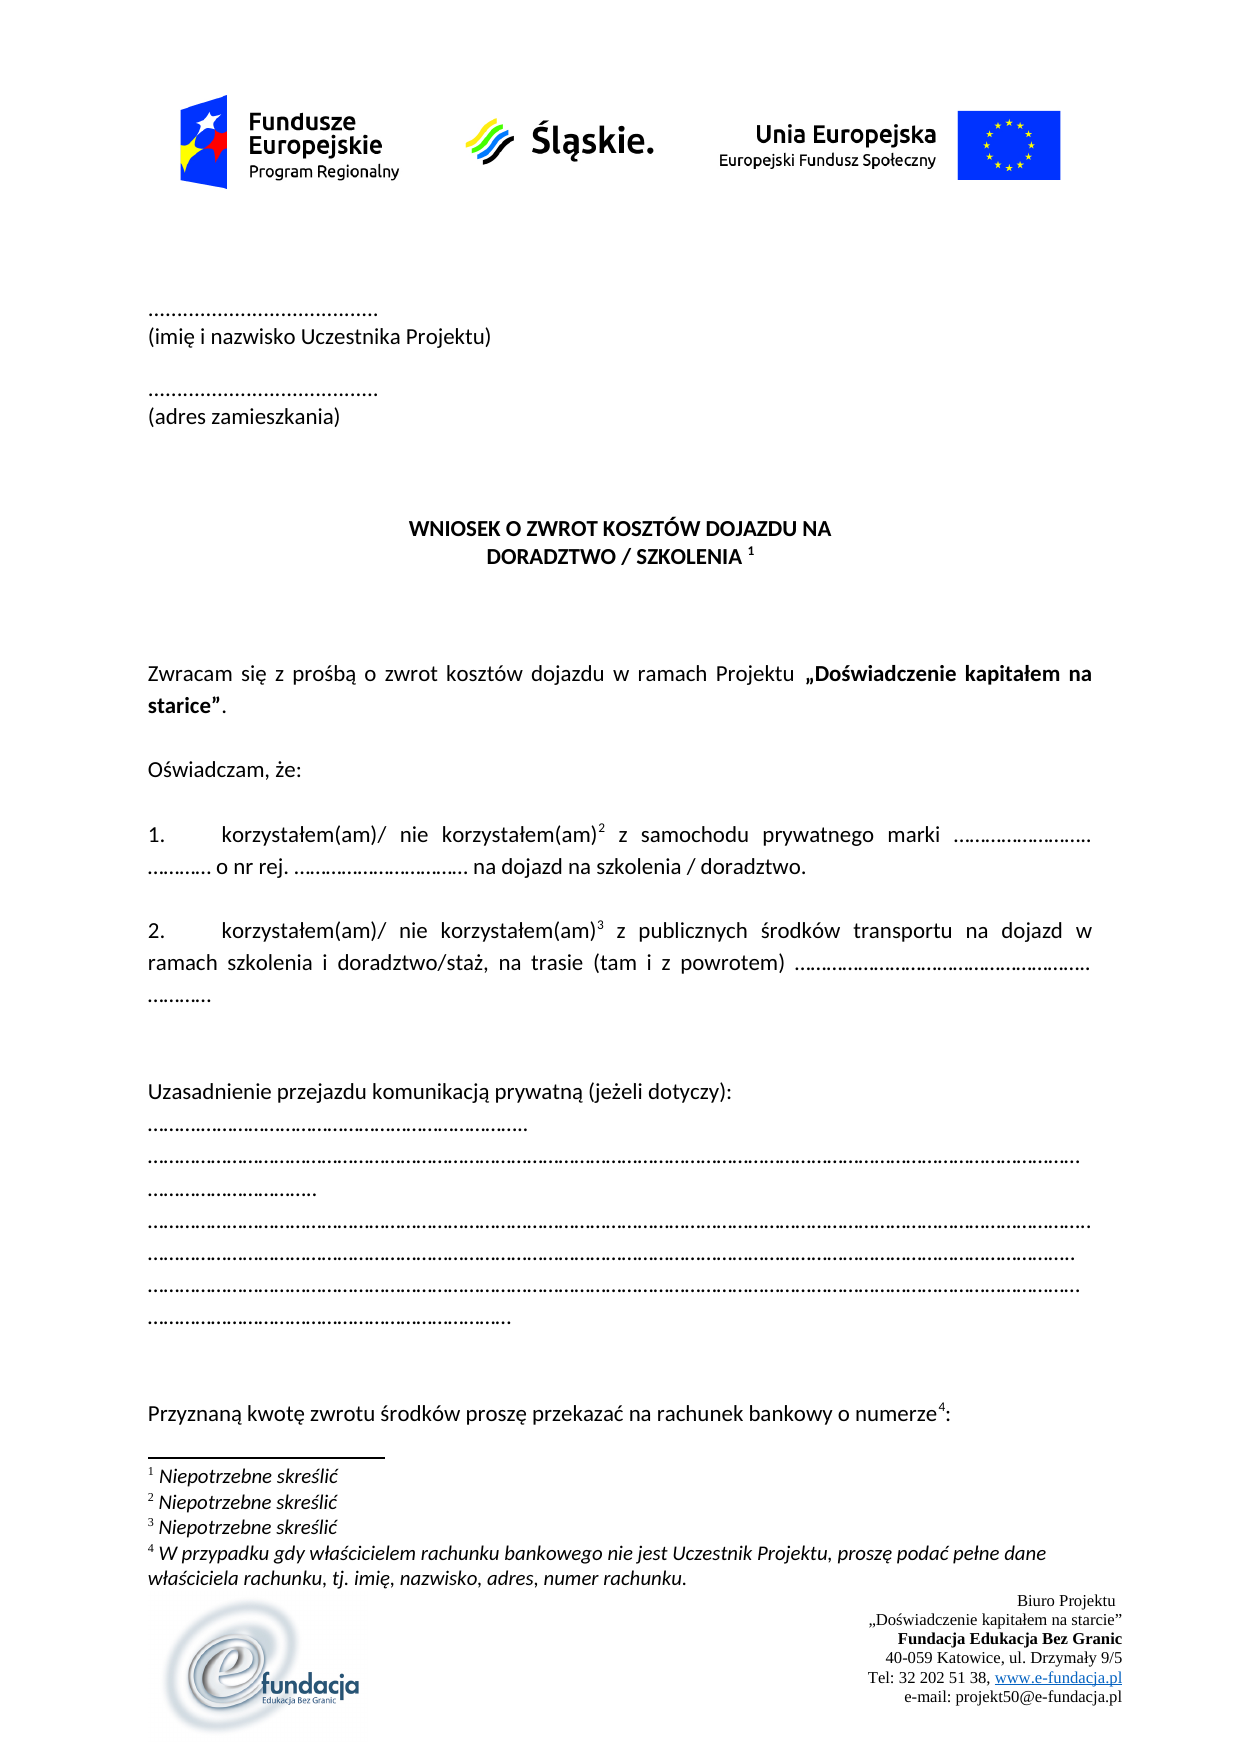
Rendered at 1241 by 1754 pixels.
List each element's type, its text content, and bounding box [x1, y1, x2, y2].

text (imię i nazwisko Uczestnika Projektu) [148, 322, 1093, 350]
text ........................................ [148, 294, 1093, 322]
text Oświadczam, że: [148, 755, 1093, 783]
text ……….……………………………………………………..………………………………………………………………………………………………………………………………………………………………………………………..……………………………………………………………………………………………………………………………………………………………..…………………………………………………………………………………………………………………………………………………………..………………………………………………………………………………………………………………………………………………………………………………………………………………………… [148, 1109, 1093, 1331]
text DORADZTWO / SZKOLENIA [148, 542, 1093, 571]
picture [147, 1591, 368, 1742]
text Przyznaną kwotę zwrotu środków proszę przekazać na rachunek bankowy o numerze: [148, 1399, 1093, 1427]
text 1. korzystałem(am)/ nie korzystałem(am) z samochodu prywatnego marki ……………………..………… o nr rej. …………………………… na dojazd na szkolenia / doradztwo. [148, 820, 1093, 880]
picture [158, 73, 1082, 211]
text 2. korzystałem(am)/ nie korzystałem(am) z publicznych środków transportu na dojazd w ramach szkolenia i doradztwo/staż, na trasie (tam i z powrotem) ………………………………………………..………… [148, 916, 1093, 1009]
text WNIOSEK O ZWROT KOSZTÓW DOJAZDU NA [148, 514, 1093, 542]
text ........................................ [148, 374, 1093, 402]
text (adres zamieszkania) [148, 402, 1093, 430]
text Zwracam się z prośbą o zwrot kosztów dojazdu w ramach Projektu „Doświadczenie kapitałem na starice”. [148, 659, 1093, 719]
text Uzasadnienie przejazdu komunikacją prywatną (jeżeli dotyczy): [148, 1077, 1093, 1105]
